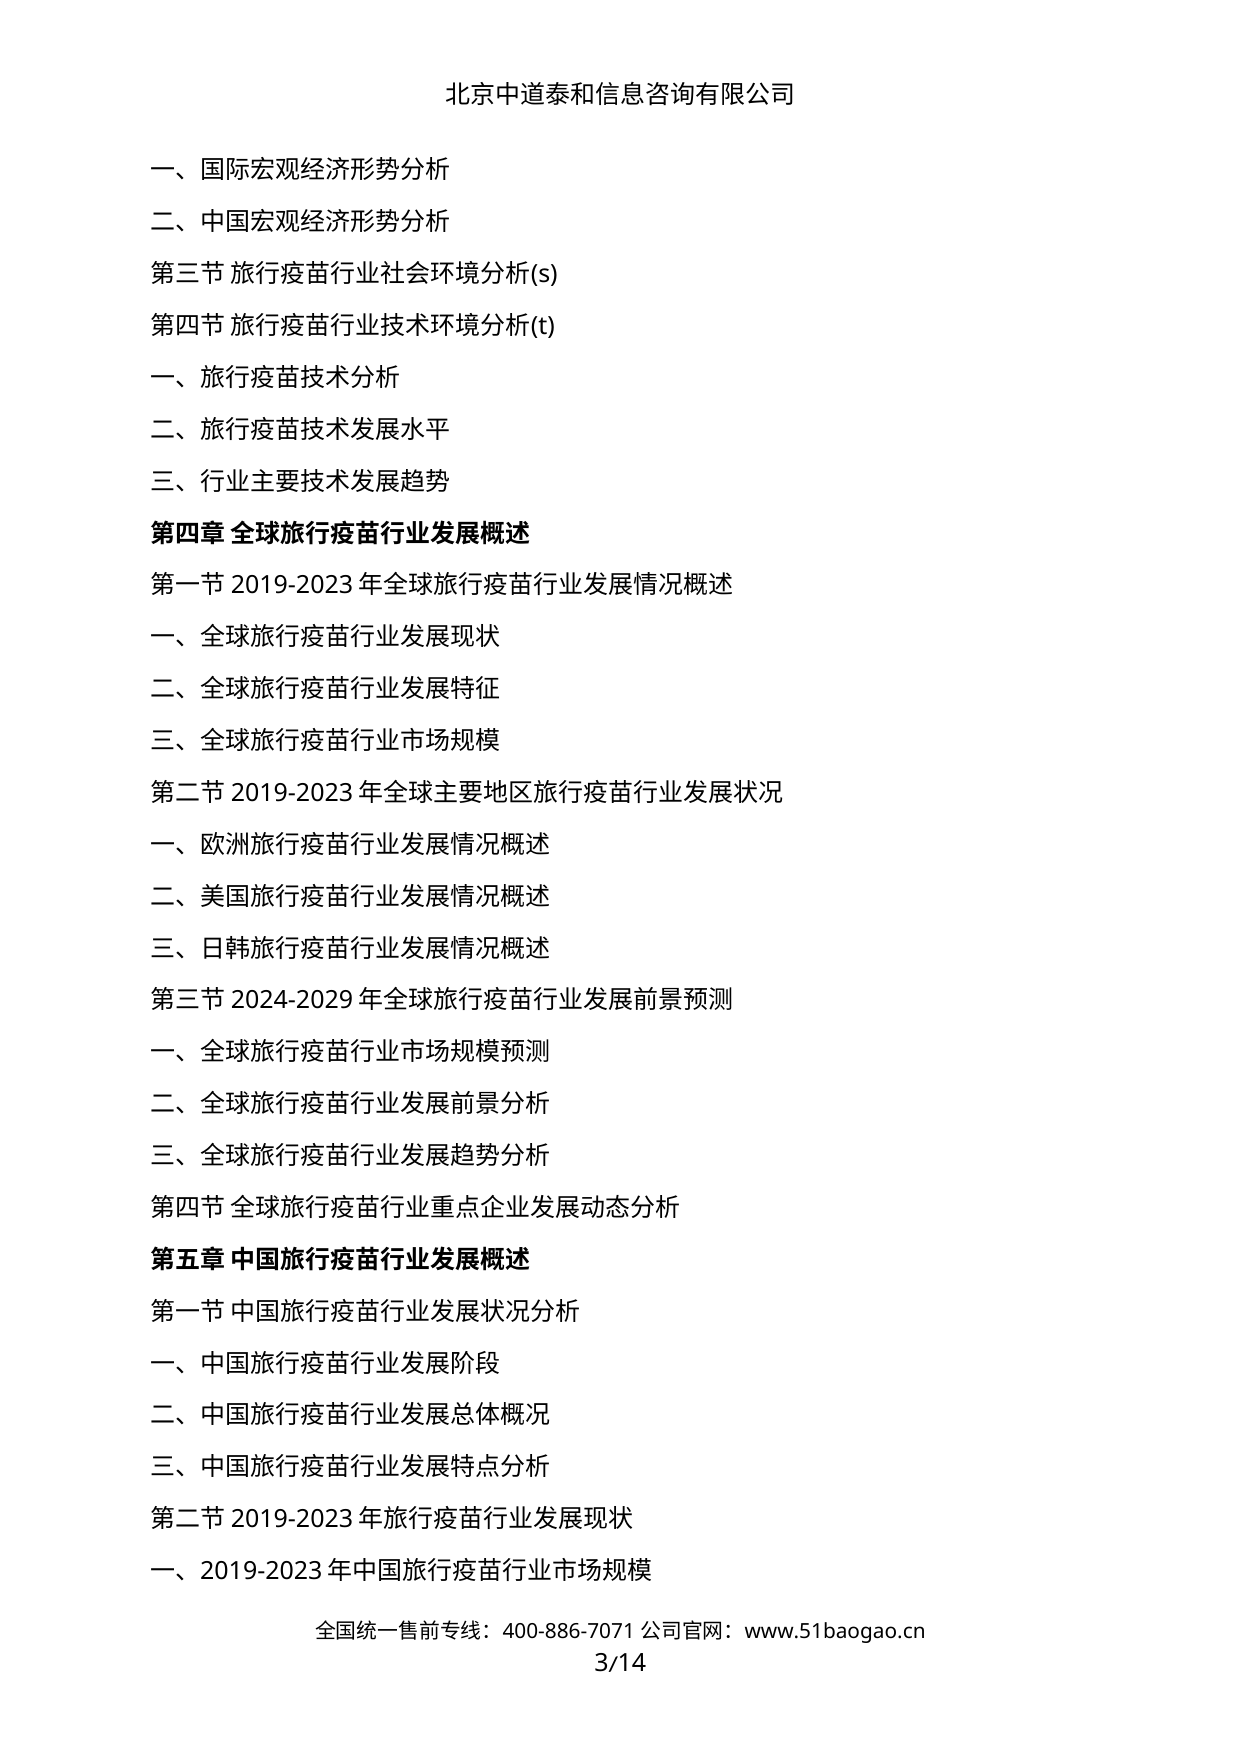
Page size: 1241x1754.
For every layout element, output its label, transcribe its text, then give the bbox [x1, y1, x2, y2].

text 一、旅行疫苗技术分析 [150, 357, 1090, 394]
text 二、中国宏观经济形势分析 [150, 202, 1090, 238]
text 一、全球旅行疫苗行业市场规模预测 [150, 1032, 1090, 1068]
text 二、美国旅行疫苗行业发展情况概述 [150, 876, 1090, 912]
text 第一节 中国旅行疫苗行业发展状况分析 [150, 1291, 1090, 1327]
text 三、全球旅行疫苗行业市场规模 [150, 721, 1090, 757]
text 三、日韩旅行疫苗行业发展情况概述 [150, 928, 1090, 964]
text 第四节 旅行疫苗行业技术环境分析(t) [150, 306, 1090, 342]
text 三、中国旅行疫苗行业发展特点分析 [150, 1447, 1090, 1483]
text 第三节 旅行疫苗行业社会环境分析(s) [150, 254, 1090, 290]
text 二、中国旅行疫苗行业发展总体概况 [150, 1395, 1090, 1431]
text 二、全球旅行疫苗行业发展特征 [150, 669, 1090, 705]
text 第二节 2019-2023年旅行疫苗行业发展现状 [150, 1499, 1090, 1535]
text 第三节 2024-2029年全球旅行疫苗行业发展前景预测 [150, 980, 1090, 1016]
text 二、全球旅行疫苗行业发展前景分析 [150, 1084, 1090, 1120]
text 第一节 2019-2023年全球旅行疫苗行业发展情况概述 [150, 565, 1090, 601]
text 一、2019-2023年中国旅行疫苗行业市场规模 [150, 1551, 1090, 1587]
text 第四节 全球旅行疫苗行业重点企业发展动态分析 [150, 1187, 1090, 1224]
text 一、全球旅行疫苗行业发展现状 [150, 617, 1090, 653]
text 第四章 全球旅行疫苗行业发展概述 [150, 513, 1090, 549]
text 二、旅行疫苗技术发展水平 [150, 409, 1090, 446]
text 一、欧洲旅行疫苗行业发展情况概述 [150, 824, 1090, 861]
text 一、中国旅行疫苗行业发展阶段 [150, 1343, 1090, 1379]
text 第五章 中国旅行疫苗行业发展概述 [150, 1239, 1090, 1276]
text 三、全球旅行疫苗行业发展趋势分析 [150, 1136, 1090, 1172]
text 第二节 2019-2023年全球主要地区旅行疫苗行业发展状况 [150, 772, 1090, 809]
text 三、行业主要技术发展趋势 [150, 461, 1090, 497]
text 一、国际宏观经济形势分析 [150, 150, 1090, 186]
